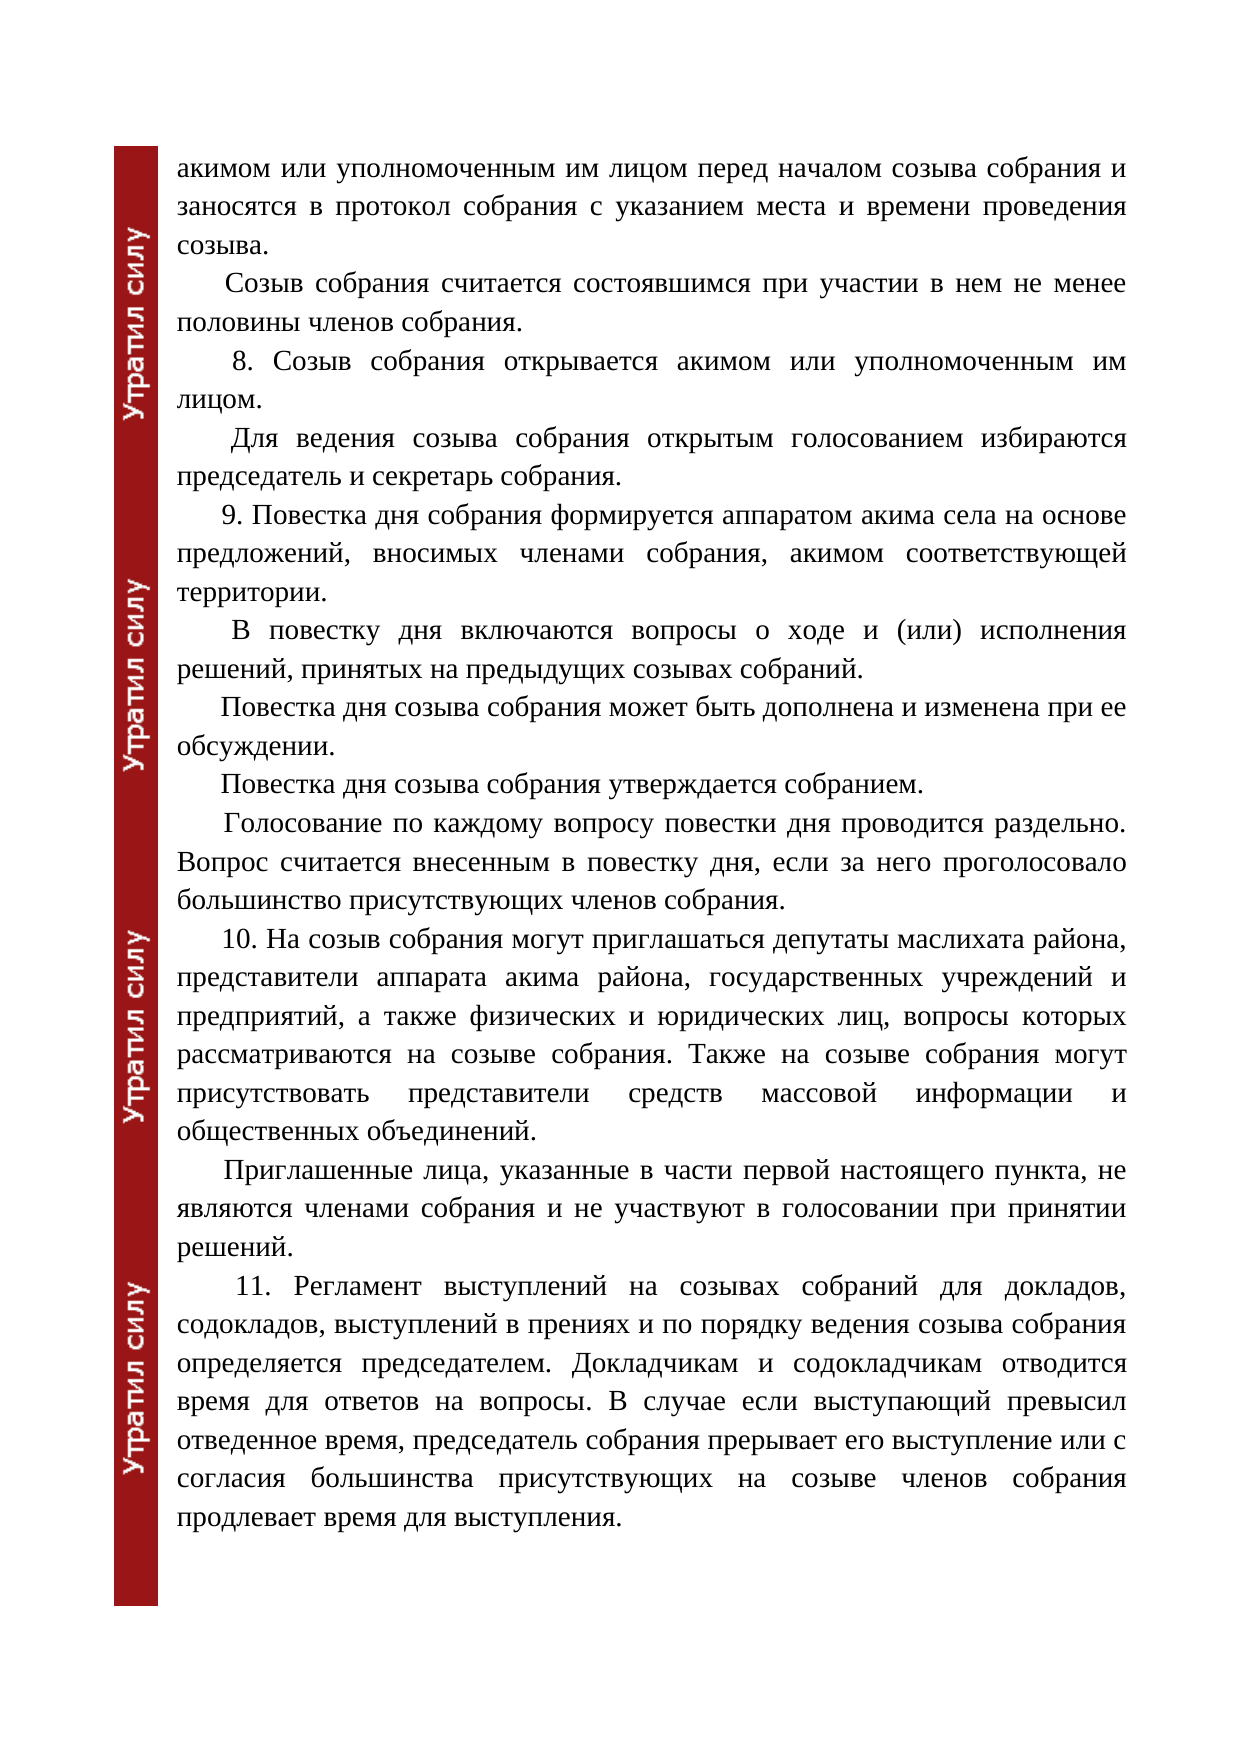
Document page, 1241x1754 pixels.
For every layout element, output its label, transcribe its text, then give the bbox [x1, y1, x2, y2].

picture [114, 684, 158, 689]
text Приглашенные лица, указанные в части первой настоящего пункта, не являются членами собрания и не участвуют в голосовании при принятии решений. [112, 1152, 1128, 1263]
picture [114, 607, 158, 612]
text Голосование по каждому вопросу повестки дня проводится раздельно. Вопрос считается внесенным в повестку дня, если за него проголосовало большинство присутствующих членов собрания. [112, 805, 1128, 916]
picture [114, 916, 158, 921]
picture [114, 415, 158, 420]
text Повестка дня созыва собрания утверждается собранием. [112, 767, 1128, 800]
picture [114, 338, 158, 343]
text 10. На созыв собрания могут приглашаться депутаты маслихата района, представители аппарата акима района, государственных учреждений и предприятий, а также физических и юридических лиц, вопросы которых рассматриваются на созыве собрания. Также на созыве собрания могут присутствовать представители средств массовой информации и общественных объединений. [112, 921, 1128, 1147]
picture [114, 762, 158, 767]
picture [114, 800, 158, 805]
text 8. Созыв собрания открывается акимом или уполномоченным им лицом. [112, 343, 1128, 415]
text Повестка дня созыва собрания может быть дополнена и изменена при ее обсуждении. [112, 689, 1128, 762]
picture [114, 1147, 158, 1152]
picture [114, 146, 158, 150]
picture [114, 1263, 158, 1268]
text Для ведения созыва собрания открытым голосованием избираются председатель и секретарь собрания. [112, 420, 1128, 492]
text Созыв собрания считается состоявшимся при участии в нем не менее половины членов собрания. [112, 266, 1128, 338]
picture [114, 492, 158, 497]
picture [114, 1532, 158, 1606]
text 11. Регламент выступлений на созывах собраний для докладов, содокладов, выступлений в прениях и по порядку ведения созыва собрания определяется председателем. Докладчикам и содокладчикам отводится время для ответов на вопросы. В случае если выступающий превысил отведенное время, председатель собрания прерывает его выступление или с согласия большинства присутствующих на созыве членов собрания продлевает время для выступления. [112, 1268, 1128, 1532]
picture [114, 261, 158, 266]
text В повестку дня включаются вопросы о ходе и (или) исполнения решений, принятых на предыдущих созывах собраний. [112, 612, 1128, 684]
text 9. Повестка дня собрания формируется аппаратом акима села на основе предложений, вносимых членами собрания, акимом соответствующей территории. [112, 497, 1128, 607]
